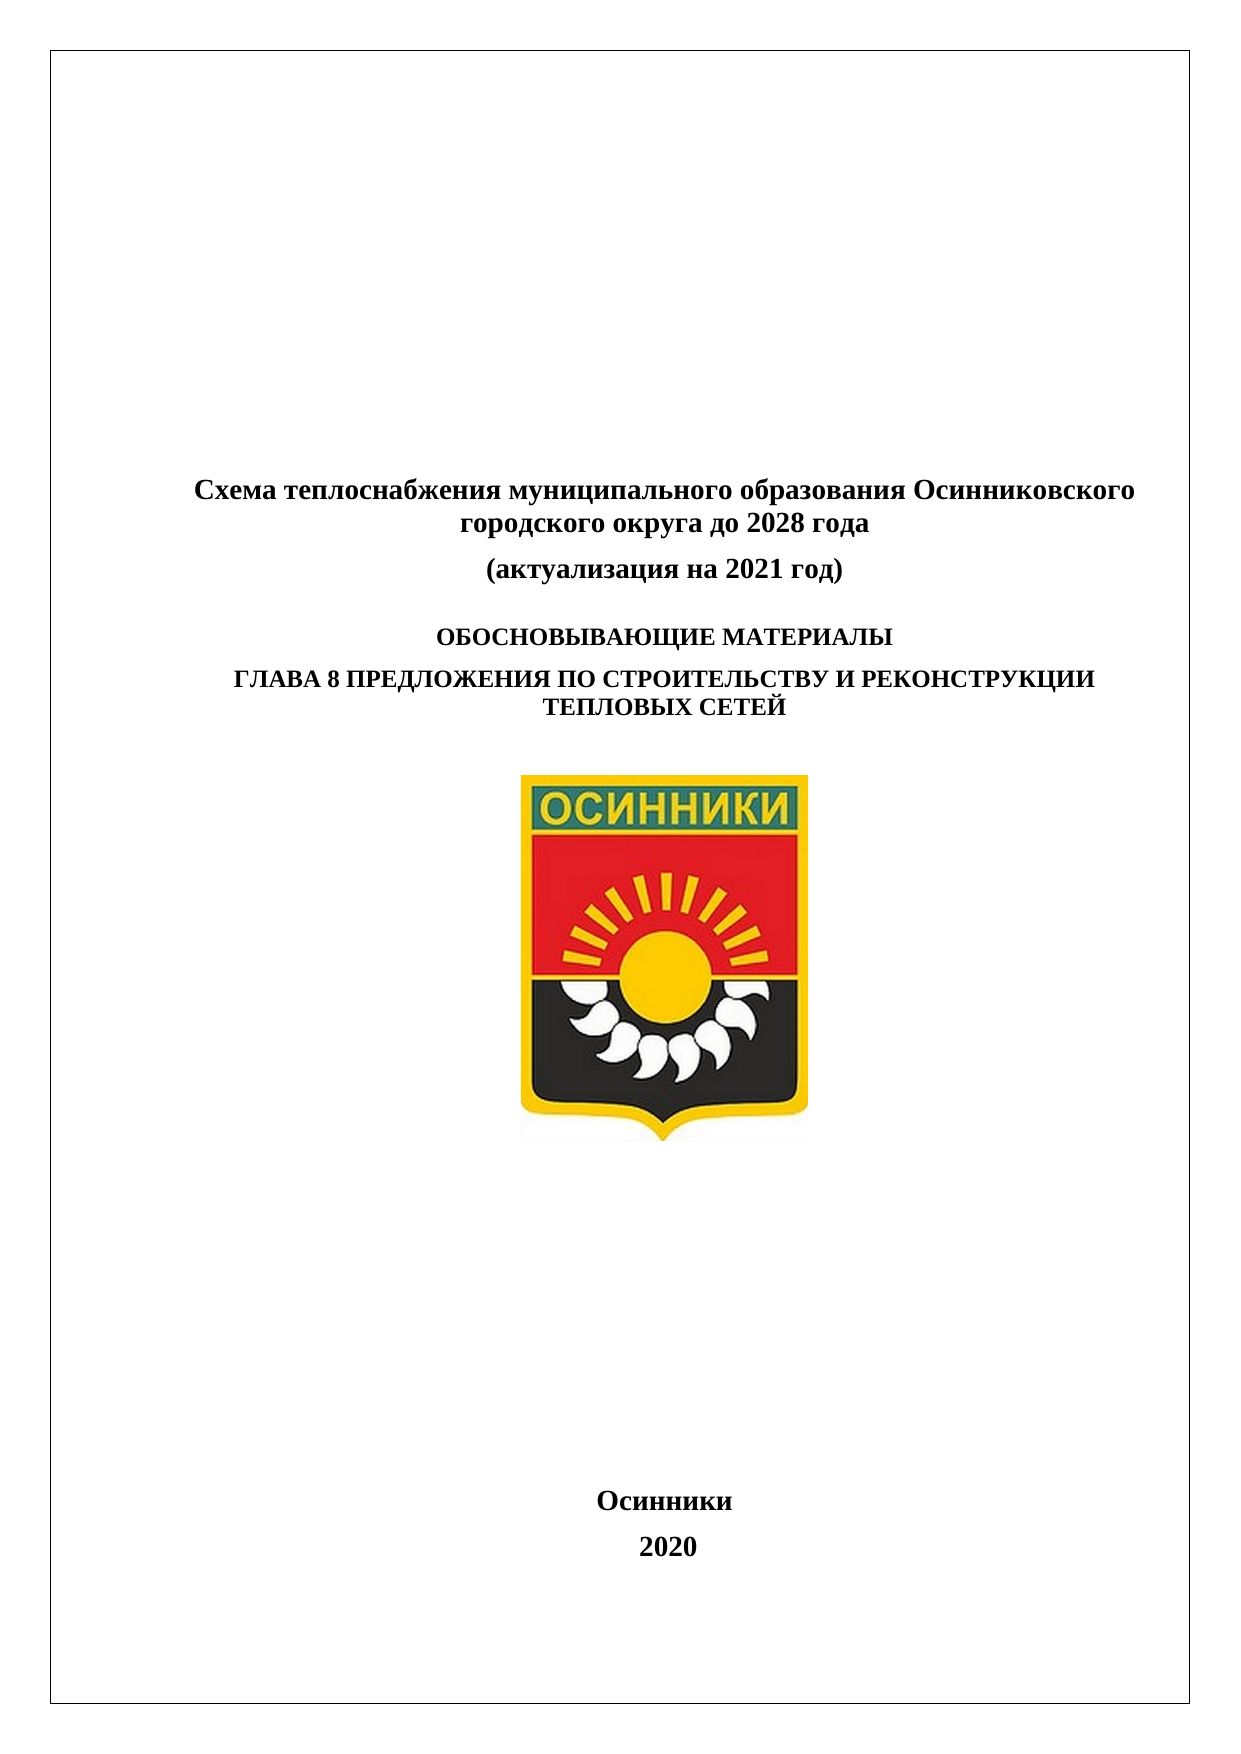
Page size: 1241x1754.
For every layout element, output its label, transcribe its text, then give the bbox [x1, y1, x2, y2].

text Глава 8 Предложения по строительству и реконструкции тепловых сетей [177, 664, 1152, 721]
picture [520, 775, 809, 1141]
text (актуализация на 2021 год) [177, 551, 1152, 585]
text Схема теплоснабжения муниципального образования Осинниковского городского округа до 2028 года [177, 472, 1152, 539]
text ОБОСНОВЫВАЮЩИЕ МАТЕРИАЛЫ [177, 622, 1152, 651]
text 2020 [177, 1529, 1152, 1563]
text Осинники [177, 1483, 1152, 1517]
